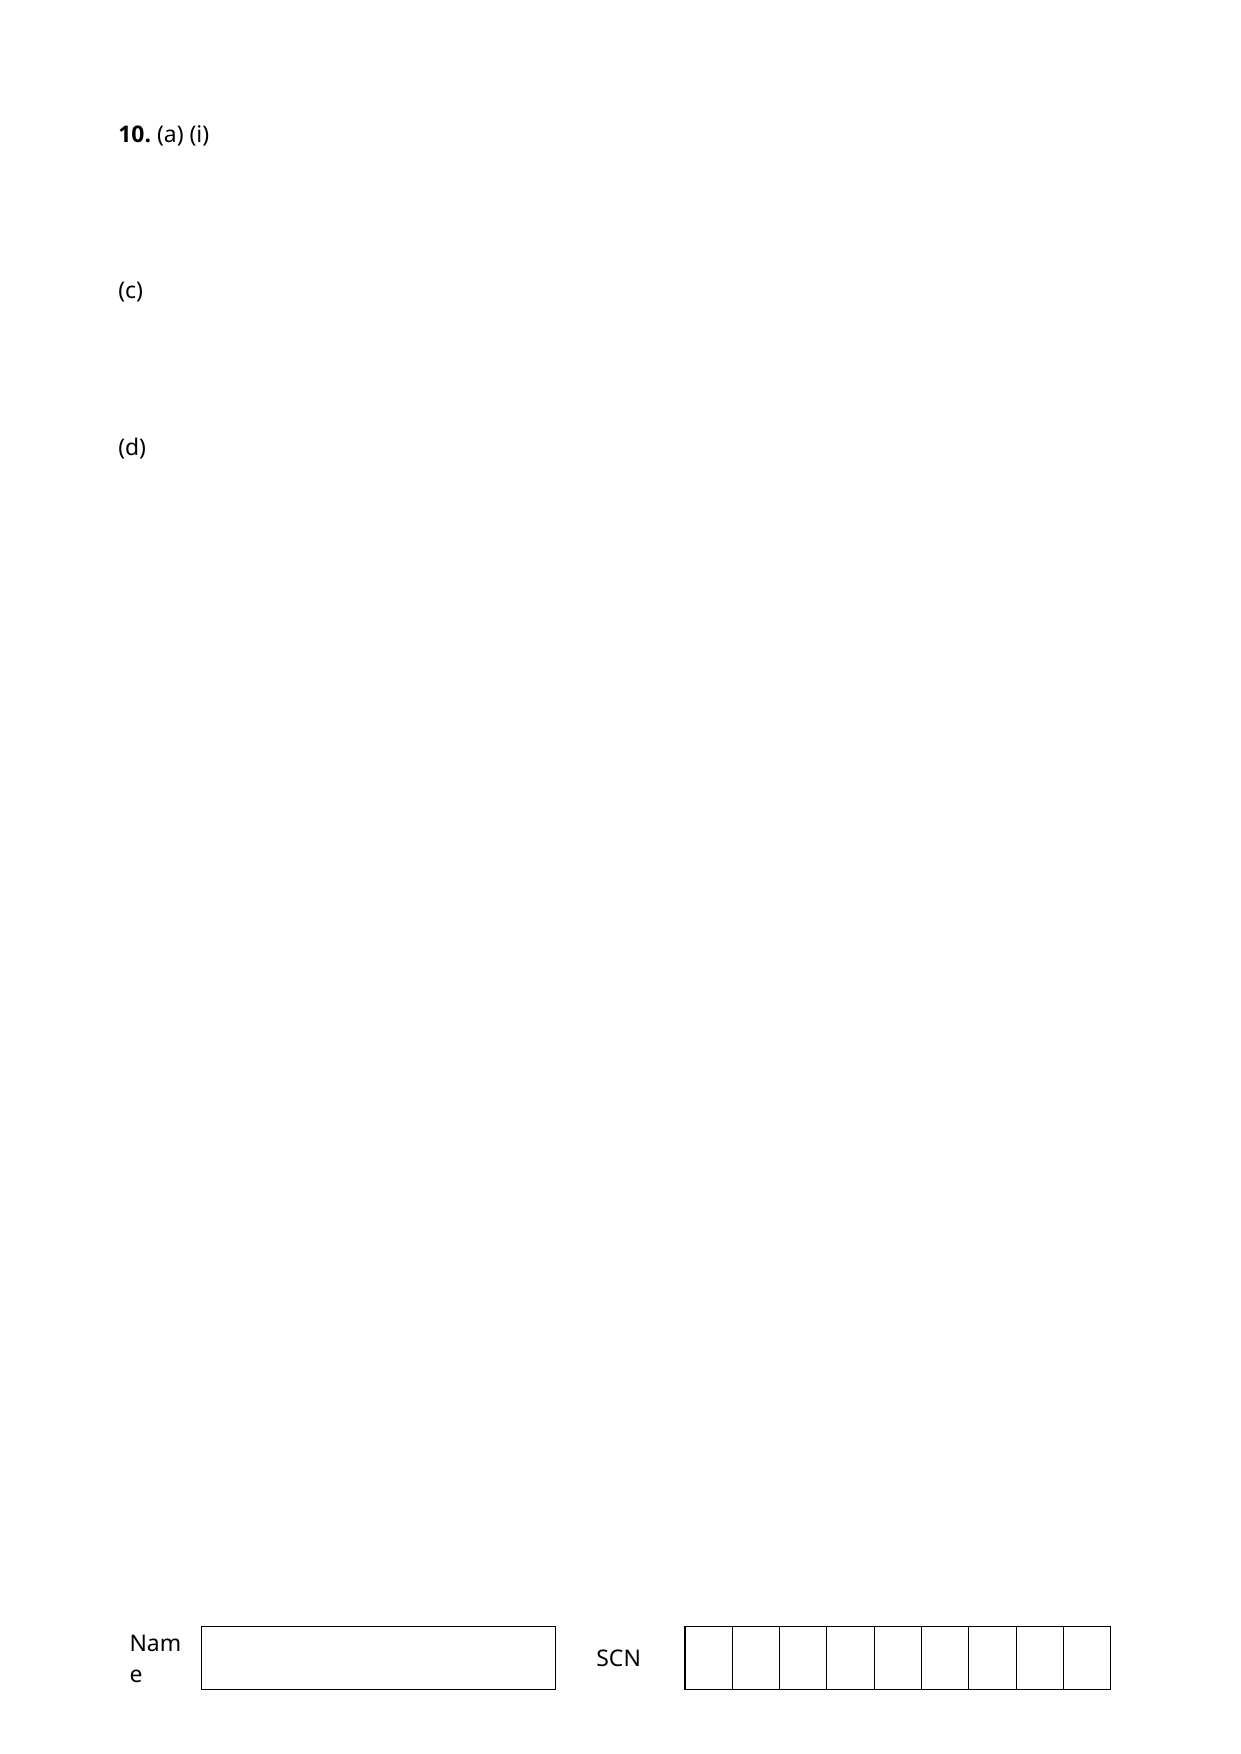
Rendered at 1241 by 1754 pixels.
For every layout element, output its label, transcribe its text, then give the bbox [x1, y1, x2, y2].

text (d) [118, 431, 1122, 462]
text 10. (a) (i) [118, 118, 1122, 149]
text (c) [118, 274, 1122, 306]
